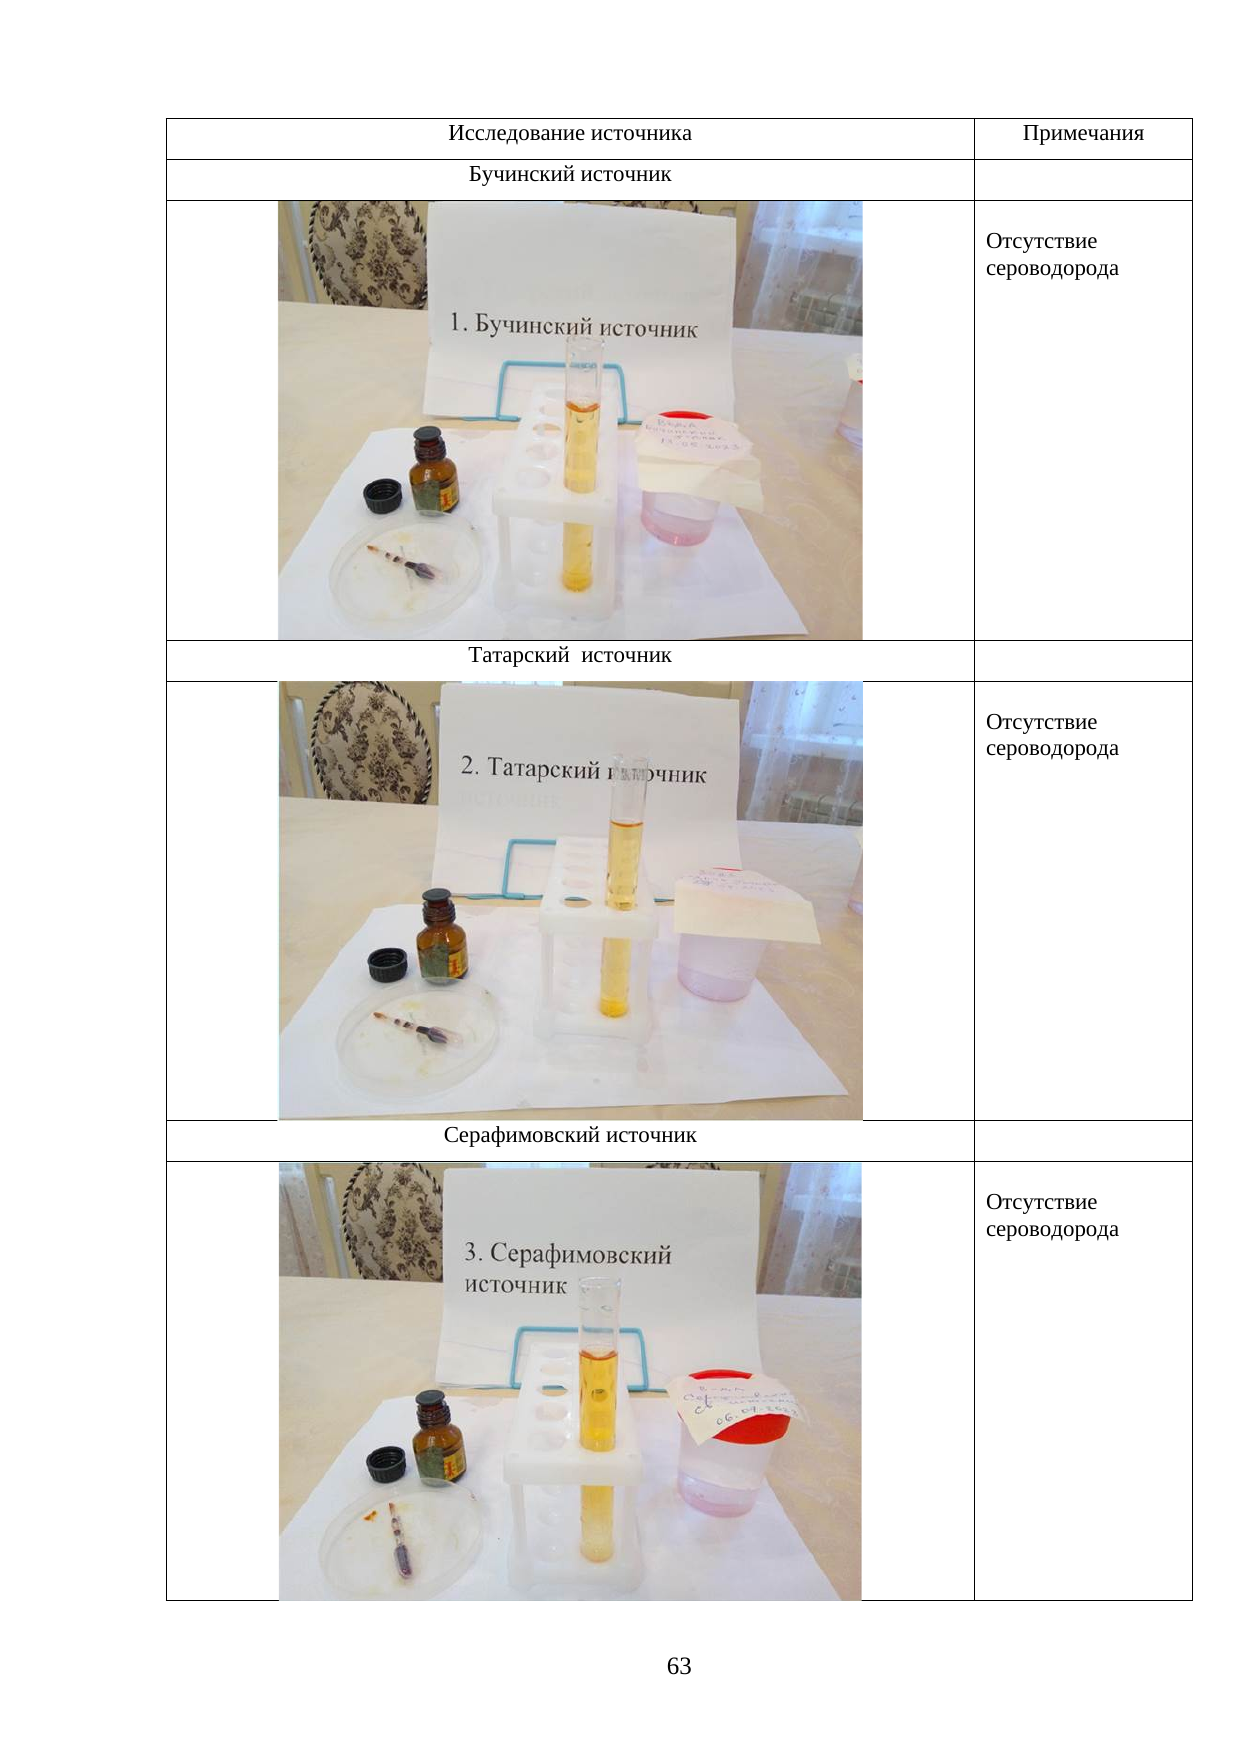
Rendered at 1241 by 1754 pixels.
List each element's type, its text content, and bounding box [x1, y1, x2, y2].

picture [278, 1162, 862, 1601]
table_cell Бучинский источник [167, 160, 974, 200]
table_header Исследование источника [167, 119, 974, 159]
table_header Примечания [975, 119, 1192, 159]
table_cell [863, 201, 974, 639]
table_cell Отсутствие сероводорода [975, 1162, 1192, 1600]
table_cell [975, 641, 1192, 681]
table_cell [167, 201, 277, 639]
picture [277, 201, 863, 640]
table_cell [862, 1162, 974, 1600]
table_cell Отсутствие сероводорода [975, 201, 1192, 639]
table_cell [167, 1162, 278, 1600]
table_cell [863, 682, 974, 1120]
table_cell [167, 682, 277, 1120]
table_cell [975, 160, 1192, 200]
table_cell Отсутствие сероводорода [975, 682, 1192, 1120]
table_cell Татарский источник [167, 641, 974, 681]
picture [277, 681, 863, 1121]
table_cell [975, 1121, 1192, 1161]
table_cell Серафимовский источник [167, 1121, 974, 1161]
